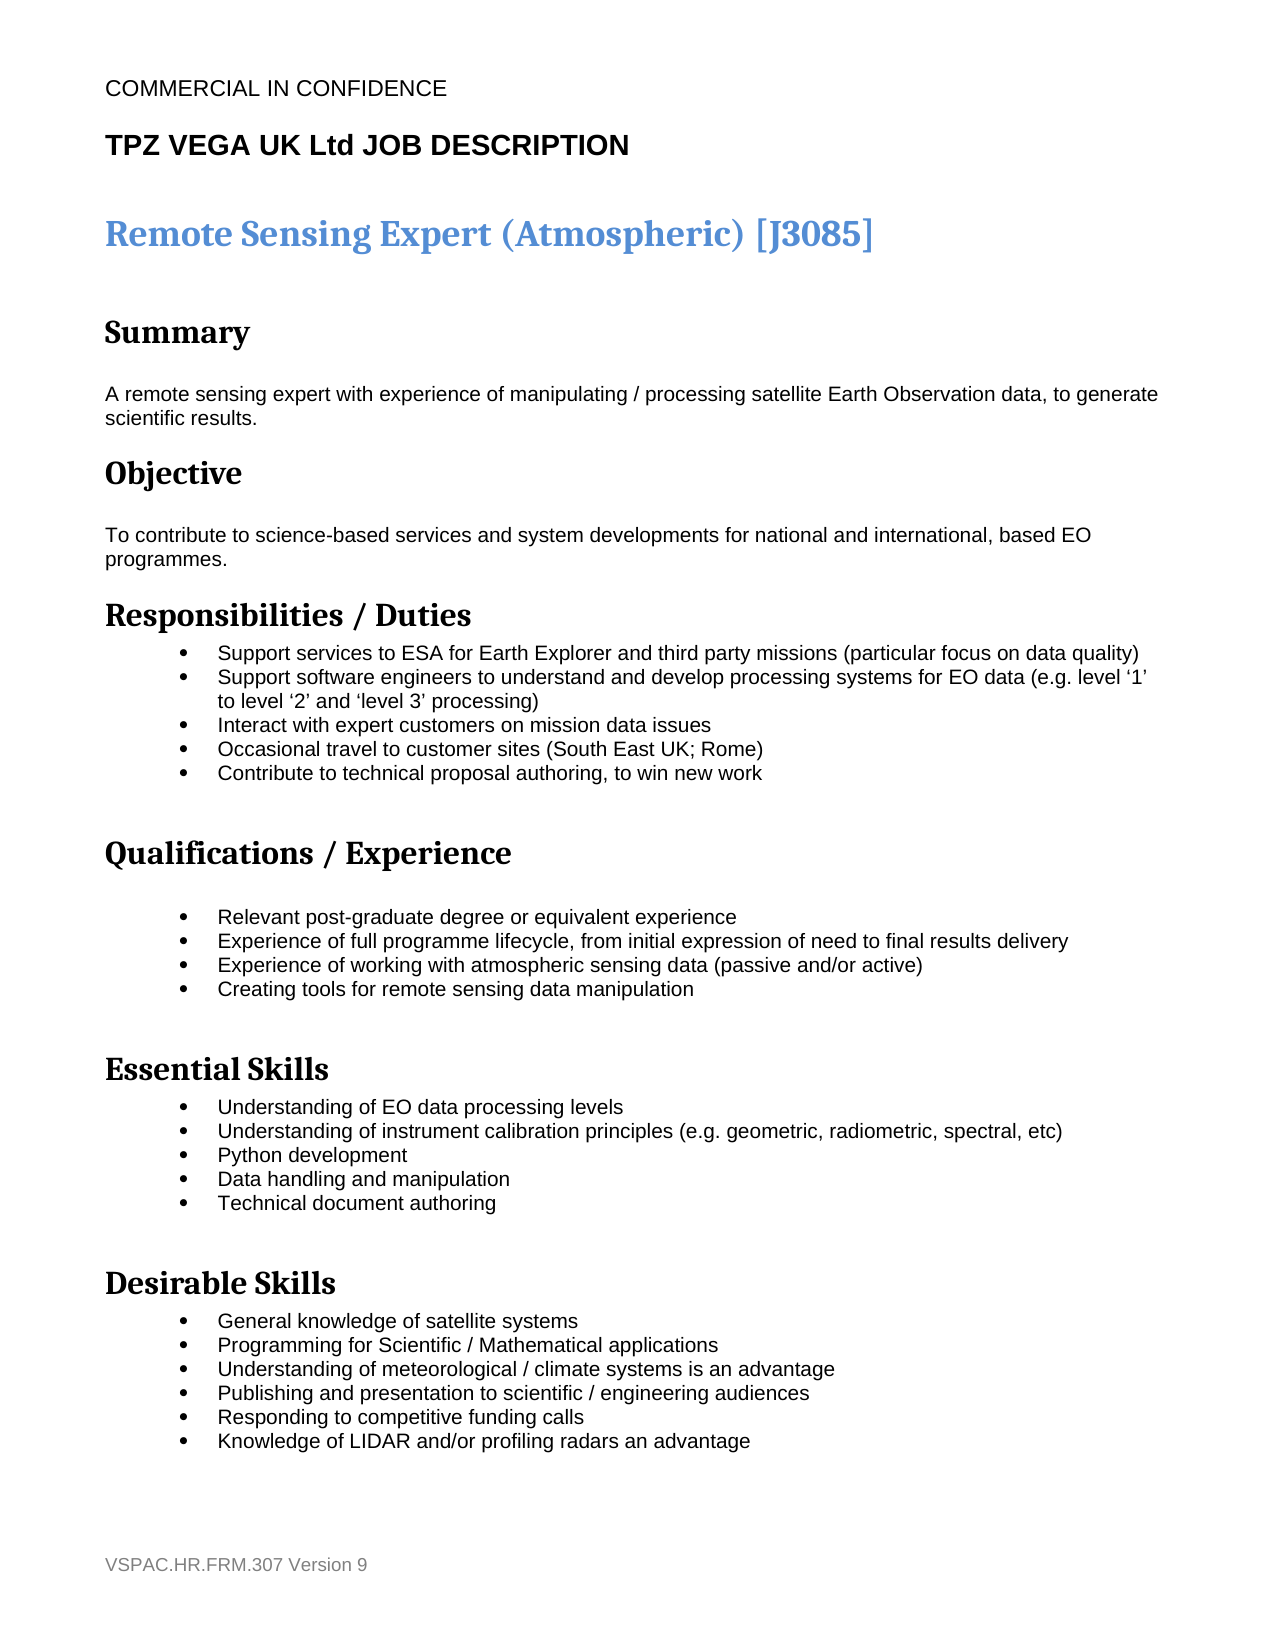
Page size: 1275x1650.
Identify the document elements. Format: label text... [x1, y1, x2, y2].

list Interact with expert customers on mission data issues [180, 713, 1170, 737]
list Contribute to technical proposal authoring, to win new work [180, 761, 1170, 785]
list Publishing and presentation to scientific / engineering audiences [180, 1381, 1170, 1405]
text To contribute to science-based services and system developments for national and international, based EO programmes. [105, 523, 1170, 571]
subtitle Desirable Skills [105, 1264, 1170, 1302]
list Experience of working with atmospheric sensing data (passive and/or active) [180, 953, 1170, 977]
list Relevant post-graduate degree or equivalent experience [180, 905, 1170, 929]
list Understanding of instrument calibration principles (e.g. geometric, radiometric, spectral, etc) [180, 1119, 1170, 1143]
list Occasional travel to customer sites (South East UK; Rome) [180, 737, 1170, 761]
list Support software engineers to understand and develop processing systems for EO data (e.g. level ‘1’ to level ‘2’ and ‘level 3’ processing) [180, 665, 1170, 713]
list Knowledge of LIDAR and/or profiling radars an advantage [180, 1429, 1170, 1453]
list Experience of full programme lifecycle, from initial expression of need to final results delivery [180, 929, 1170, 953]
list Programming for Scientific / Mathematical applications [180, 1333, 1170, 1357]
list Support services to ESA for Earth Explorer and third party missions (particular focus on data quality) [180, 641, 1170, 665]
subtitle Essential Skills [105, 1050, 1170, 1088]
list Understanding of EO data processing levels [180, 1095, 1170, 1119]
list Technical document authoring [180, 1191, 1170, 1215]
subtitle Remote Sensing Expert (Atmospheric) [J3085] [105, 213, 1170, 256]
text A remote sensing expert with experience of manipulating / processing satellite Earth Observation data, to generate scientific results. [105, 382, 1170, 430]
text TPZ VEGA UK Ltd JOB DESCRIPTION [105, 128, 1170, 161]
list Understanding of meteorological / climate systems is an advantage [180, 1357, 1170, 1381]
list General knowledge of satellite systems [180, 1309, 1170, 1333]
list Responding to competitive funding calls [180, 1405, 1170, 1429]
list Python development [180, 1143, 1170, 1167]
subtitle Objective [105, 455, 1170, 493]
subtitle Qualifications / Experience [105, 834, 1170, 872]
list Creating tools for remote sensing data manipulation [180, 977, 1170, 1001]
subtitle Responsibilities / Duties [105, 596, 1170, 634]
list Data handling and manipulation [180, 1167, 1170, 1191]
subtitle Summary [105, 313, 1170, 352]
